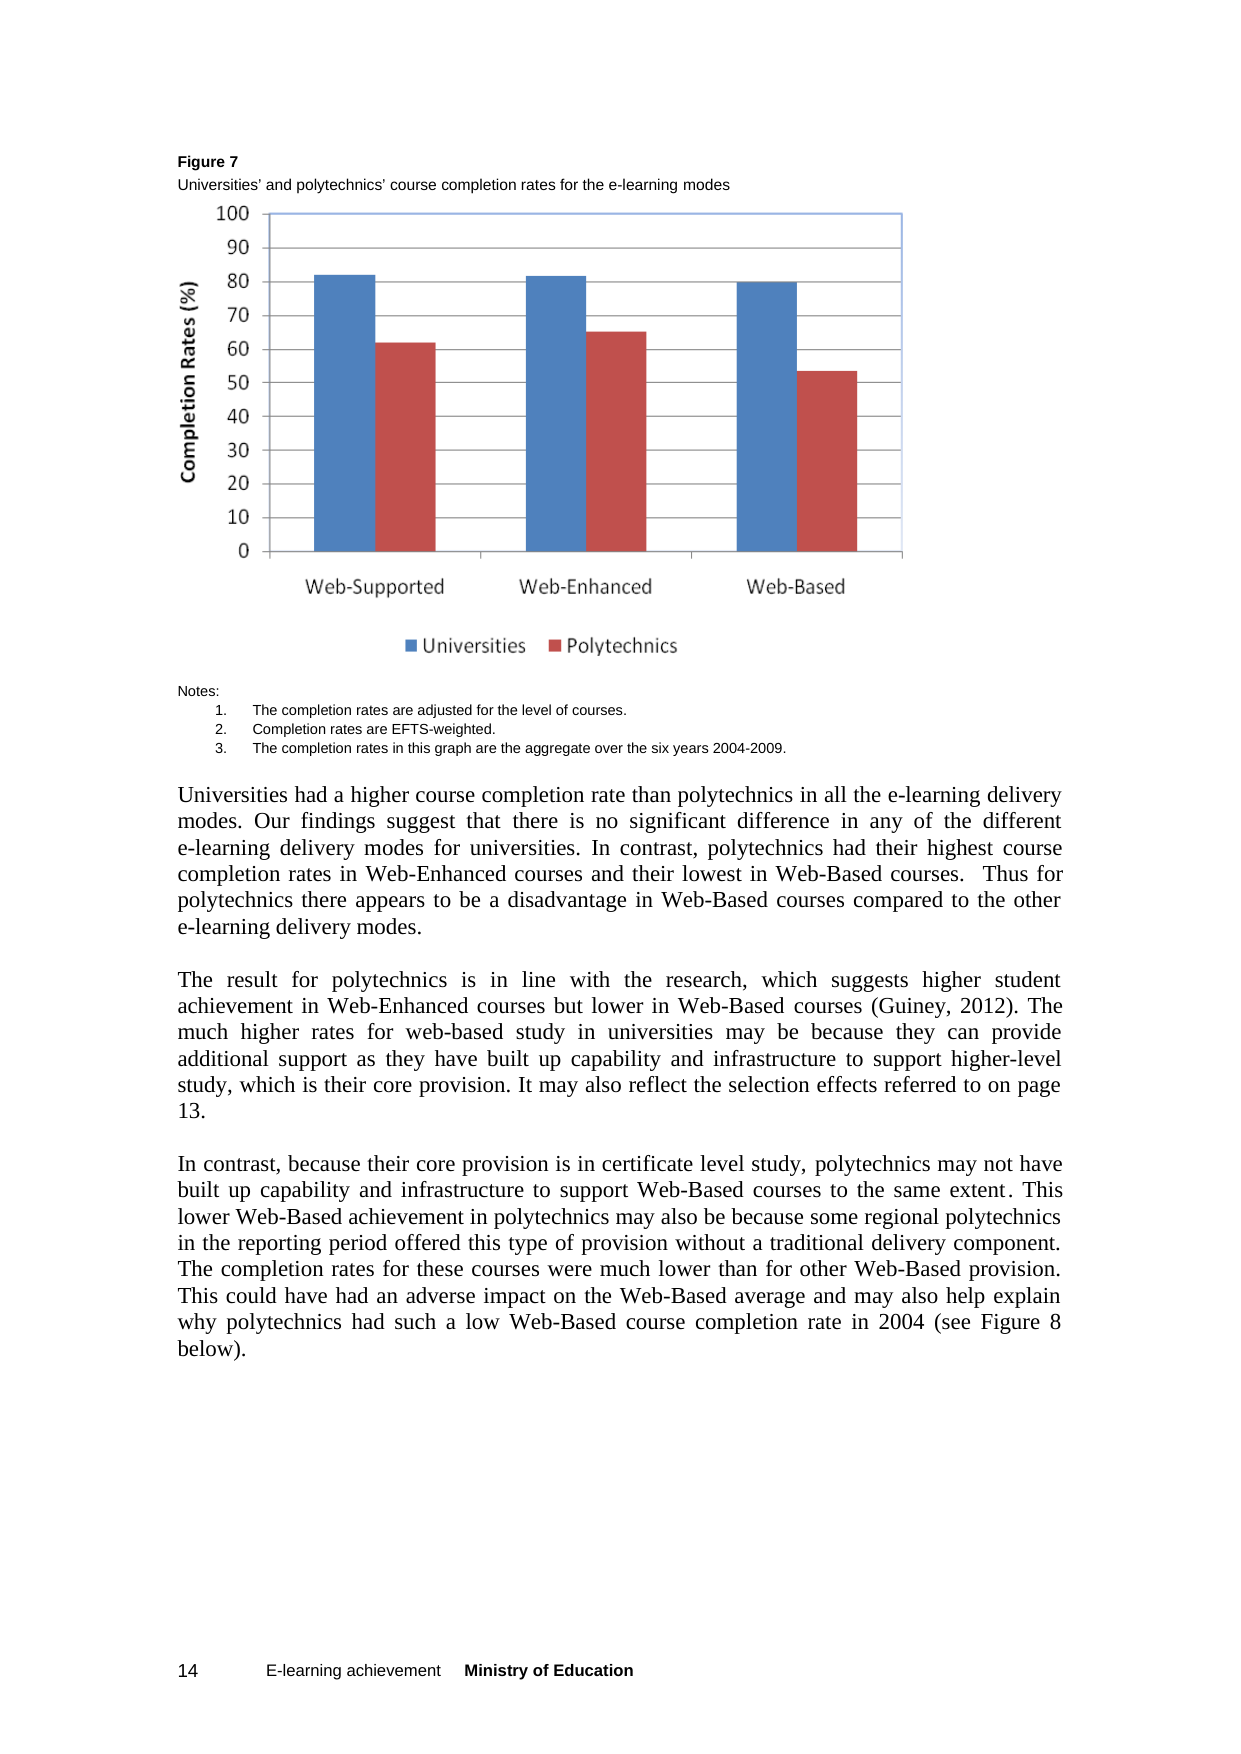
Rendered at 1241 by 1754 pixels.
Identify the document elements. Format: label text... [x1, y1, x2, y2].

text The result for polytechnics is in line with the research, which suggests higher student achievement in Web-Enhanced courses but lower in Web-Based courses (Guiney, 2012). The much higher rates for web-based study in universities may be because they can provide additional support as they have built up capability and infrastructure to support higher-level study, which is their core provision. It may also reflect the selection effects referred to on page 13. [177, 966, 1063, 1124]
text In contrast, because their core provision is in certificate level study, polytechnics may not have built up capability and infrastructure to support Web-Based courses to the same extent. This lower Web-Based achievement in polytechnics may also be because some regional polytechnics in the reporting period offered this type of provision without a traditional delivery component. The completion rates for these courses were much lower than for other Web-Based provision. This could have had an adverse impact on the Web-Based average and may also help explain why polytechnics had such a low Web-Based course completion rate in 2004 (see Figure 8 below). [177, 1150, 1063, 1361]
list The completion rates in this graph are the aggregate over the six years 2004-2009. [215, 737, 1063, 756]
text Universities’ and polytechnics’ course completion rates for the e-learning modes [177, 171, 1063, 193]
text Universities had a higher course completion rate than polytechnics in all the e-learning delivery modes. Our findings suggest that there is no significant difference in any of the different e-learning delivery modes for universities. In contrast, polytechnics had their highest course completion rates in Web-Enhanced courses and their lowest in Web-Based courses. Thus for polytechnics there appears to be a disadvantage in Web-Based courses compared to the other e-learning delivery modes. [177, 781, 1063, 939]
text Figure 7 [177, 148, 1063, 171]
list Completion rates are EFTS-weighted. [215, 719, 1063, 737]
picture [177, 205, 906, 656]
text Notes: [177, 681, 1063, 700]
list The completion rates are adjusted for the level of courses. [215, 700, 1063, 719]
